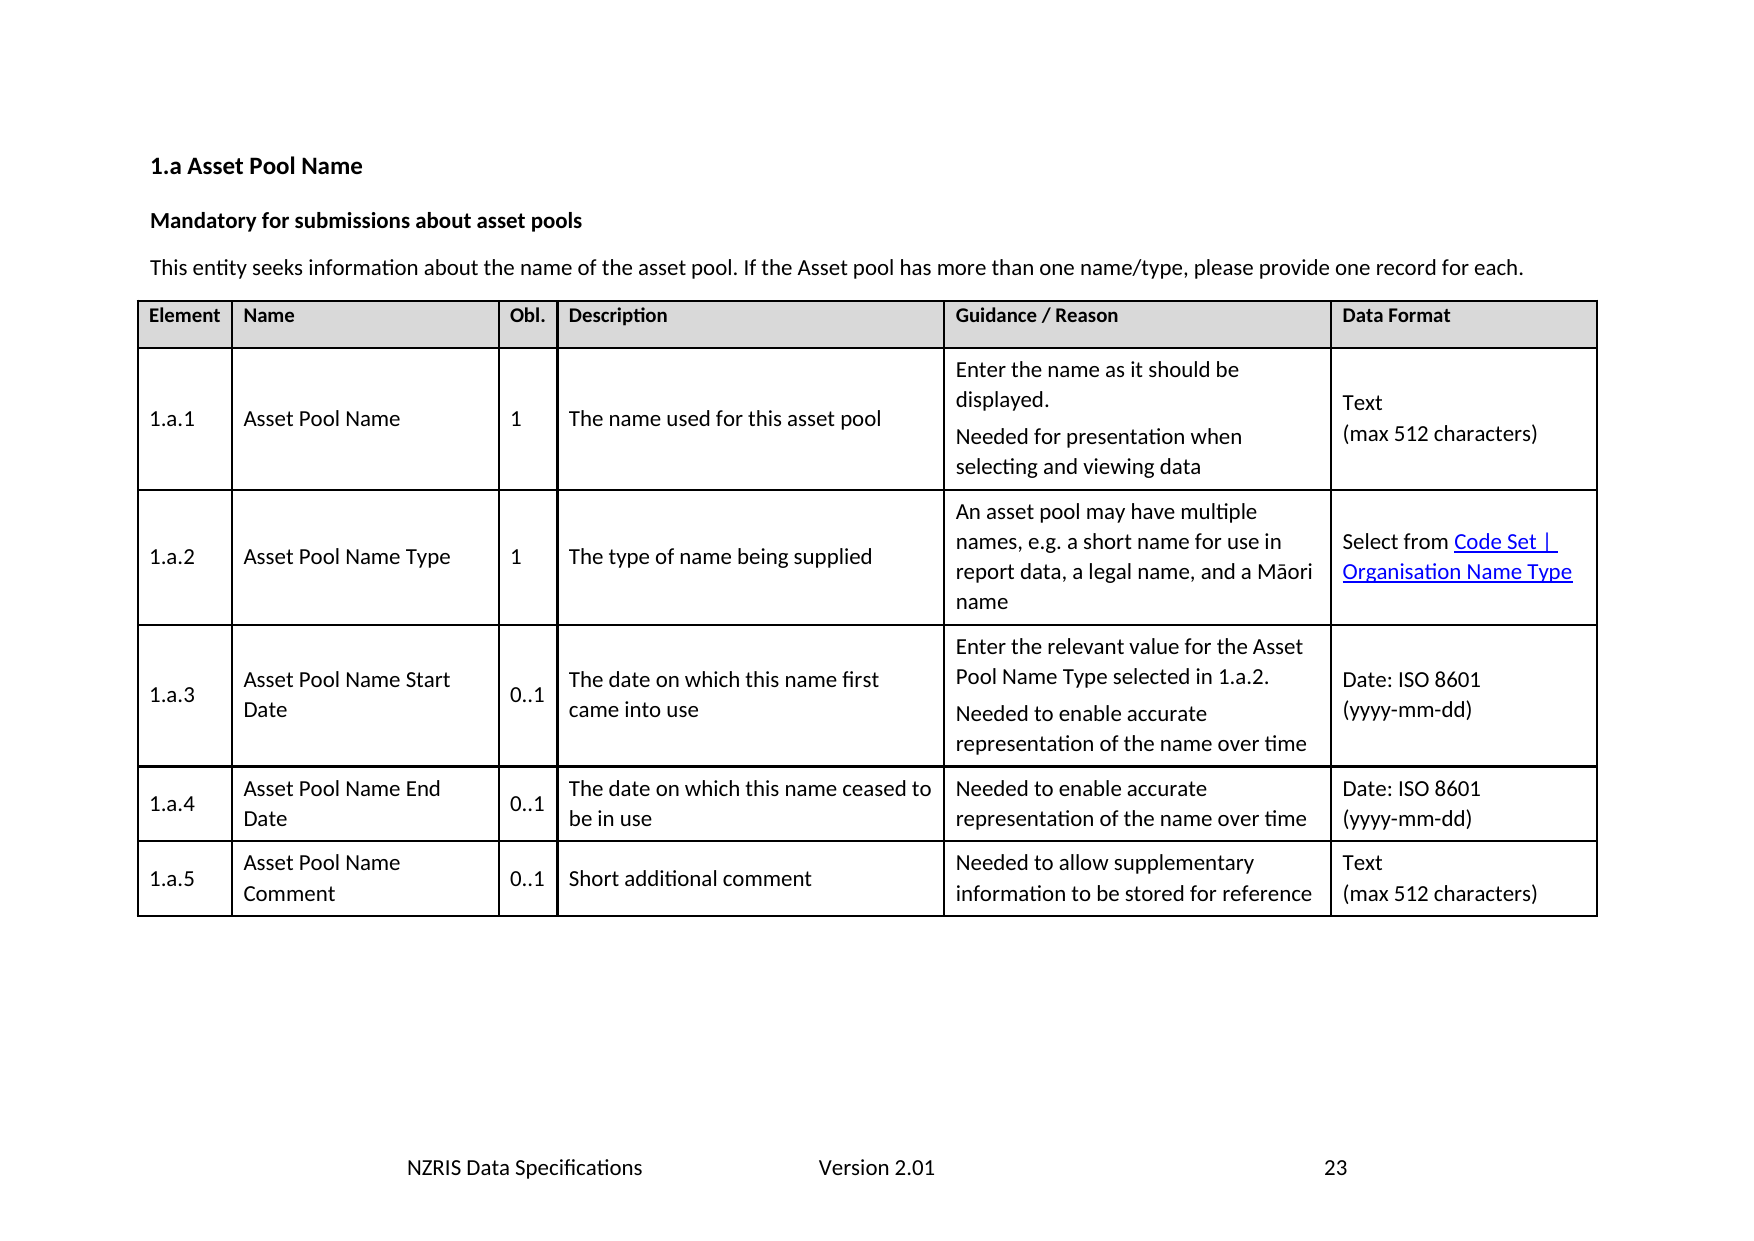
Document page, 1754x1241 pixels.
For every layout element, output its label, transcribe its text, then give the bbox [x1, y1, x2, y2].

text Mandatory for submissions about asset pools [150, 206, 1604, 234]
table_cell 1.a.3 [139, 626, 231, 765]
table_cell Short additional comment [559, 842, 943, 915]
table_cell Select from Code Set | Organisation Name Type [1332, 491, 1596, 624]
table_cell 1.a.4 [139, 768, 231, 840]
table_cell An asset pool may have multiple names, e.g. a short name for use in report data, a legal name, and a Māori name [945, 491, 1330, 624]
table_cell 1 [500, 491, 556, 624]
table_cell Needed to allow supplementary information to be stored for reference [945, 842, 1330, 915]
table_header Element [139, 302, 231, 347]
table_cell 1.a.2 [139, 491, 231, 624]
table_header Obl. [500, 302, 556, 347]
subtitle 1.a Asset Pool Name [150, 150, 1604, 181]
table_cell Date: ISO 8601 (yyyy-mm-dd) [1332, 768, 1596, 840]
table_cell Date: ISO 8601 (yyyy-mm-dd) [1332, 626, 1596, 765]
table_cell 0..1 [500, 768, 556, 840]
table_cell The date on which this name ceased to be in use [559, 768, 943, 840]
table_cell Needed to enable accurate representation of the name over time [945, 768, 1330, 840]
table_cell Asset Pool Name Start Date [233, 626, 498, 765]
table_cell The name used for this asset pool [559, 349, 943, 488]
table_cell 0..1 [500, 842, 556, 915]
table_cell 1.a.1 [139, 349, 231, 488]
table_cell Enter the name as it should be displayed. Needed for presentation when selecting and viewing data [945, 349, 1330, 488]
table_header Guidance / Reason [945, 302, 1330, 347]
text This entity seeks information about the name of the asset pool. If the Asset pool has more than one name/type, please provide one record for each. [150, 253, 1604, 281]
table_cell 1.a.5 [139, 842, 231, 915]
table_cell 1 [500, 349, 556, 488]
table_cell The date on which this name first came into use [559, 626, 943, 765]
table_header Name [233, 302, 498, 347]
table_cell Text (max 512 characters) [1332, 349, 1596, 488]
table_header Description [559, 302, 943, 347]
table_cell The type of name being supplied [559, 491, 943, 624]
table_cell 0..1 [500, 626, 556, 765]
table_cell Asset Pool Name Type [233, 491, 498, 624]
table_cell Asset Pool Name [233, 349, 498, 488]
table_cell Text (max 512 characters) [1332, 842, 1596, 915]
table_header Data Format [1332, 302, 1596, 347]
table_cell Enter the relevant value for the Asset Pool Name Type selected in 1.a.2. Needed to enable accurate representation of the name over time [945, 626, 1330, 765]
table_cell Asset Pool Name Comment [233, 842, 498, 915]
table_cell Asset Pool Name End Date [233, 768, 498, 840]
